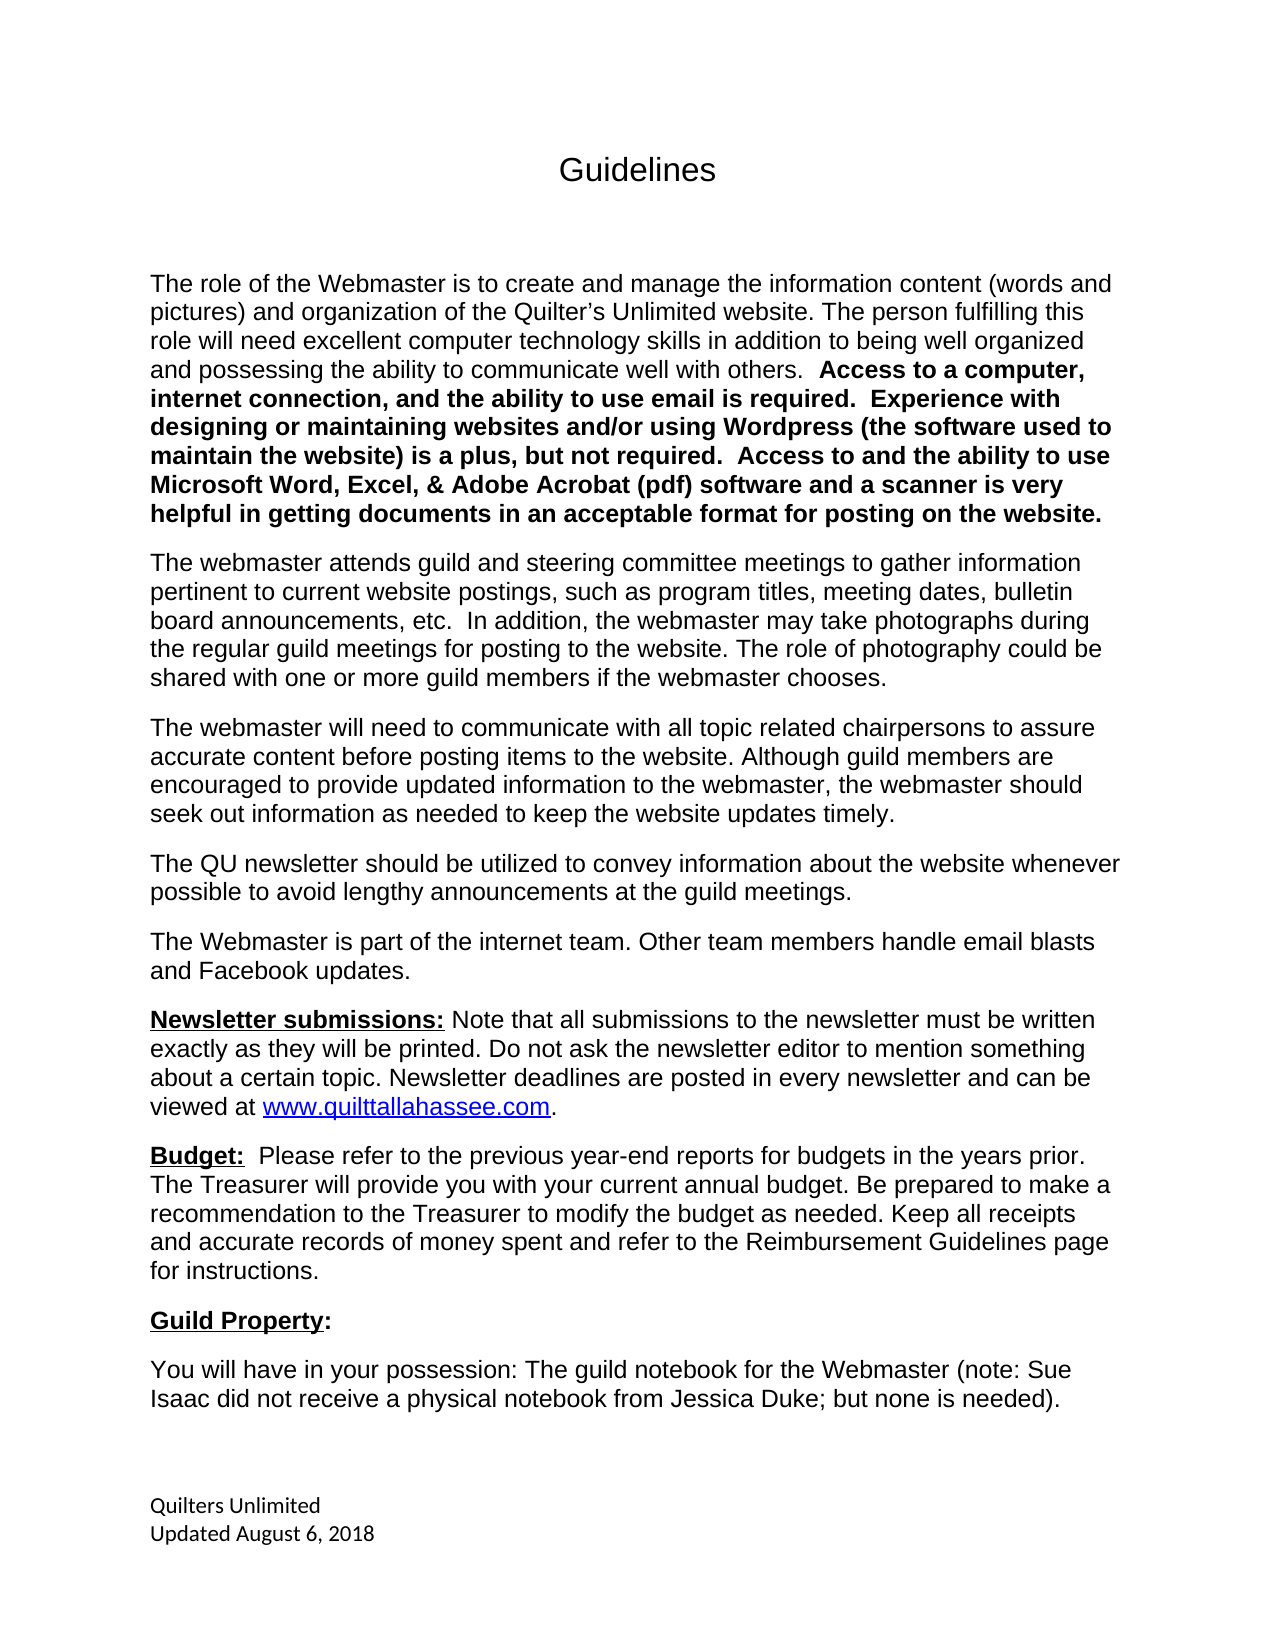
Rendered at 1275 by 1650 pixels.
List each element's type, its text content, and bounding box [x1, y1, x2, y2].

text The QU newsletter should be utilized to convey information about the website whenever possible to avoid lengthy announcements at the guild meetings. [150, 848, 1125, 906]
text The webmaster attends guild and steering committee meetings to gather information pertinent to current website postings, such as program titles, meeting dates, bulletin board announcements, etc. In addition, the webmaster may take photographs during the regular guild meetings for posting to the website. The role of photography could be shared with one or more guild members if the webmaster chooses. [150, 548, 1125, 692]
text Guidelines [150, 150, 1125, 188]
text Guild Property: [150, 1306, 1125, 1334]
text The Webmaster is part of the internet team. Other team members handle email blasts and Facebook updates. [150, 927, 1125, 984]
text The role of the Webmaster is to create and manage the information content (words and pictures) and organization of the Quilter’s Unlimited website. The person fulfilling this role will need excellent computer technology skills in addition to being well organized and possessing the ability to communicate well with others. Access to a computer, internet connection, and the ability to use email is required. Experience with designing or maintaining websites and/or using Wordpress (the software used to maintain the website) is a plus, but not required. Access to and the ability to use Microsoft Word, Excel, & Adobe Acrobat (pdf) software and a scanner is very helpful in getting documents in an acceptable format for posting on the website. [150, 268, 1125, 527]
text The webmaster will need to communicate with all topic related chairpersons to assure accurate content before posting items to the website. Although guild members are encouraged to provide updated information to the webmaster, the webmaster should seek out information as needed to keep the website updates timely. [150, 713, 1125, 828]
text You will have in your possession: The guild notebook for the Webmaster (note: Sue Isaac did not receive a physical notebook from Jessica Duke; but none is needed). [150, 1355, 1125, 1413]
text Budget: Please refer to the previous year-end reports for budgets in the years prior. The Treasurer will provide you with your current annual budget. Be prepared to make a recommendation to the Treasurer to modify the budget as needed. Keep all receipts and accurate records of money spent and refer to the Reimbursement Guidelines page for instructions. [150, 1141, 1125, 1285]
text Newsletter submissions: Note that all submissions to the newsletter must be written exactly as they will be printed. Do not ask the newsletter editor to mention something about a certain topic. Newsletter deadlines are posted in every newsletter and can be viewed at www.quilttallahassee.com. [150, 1005, 1125, 1120]
